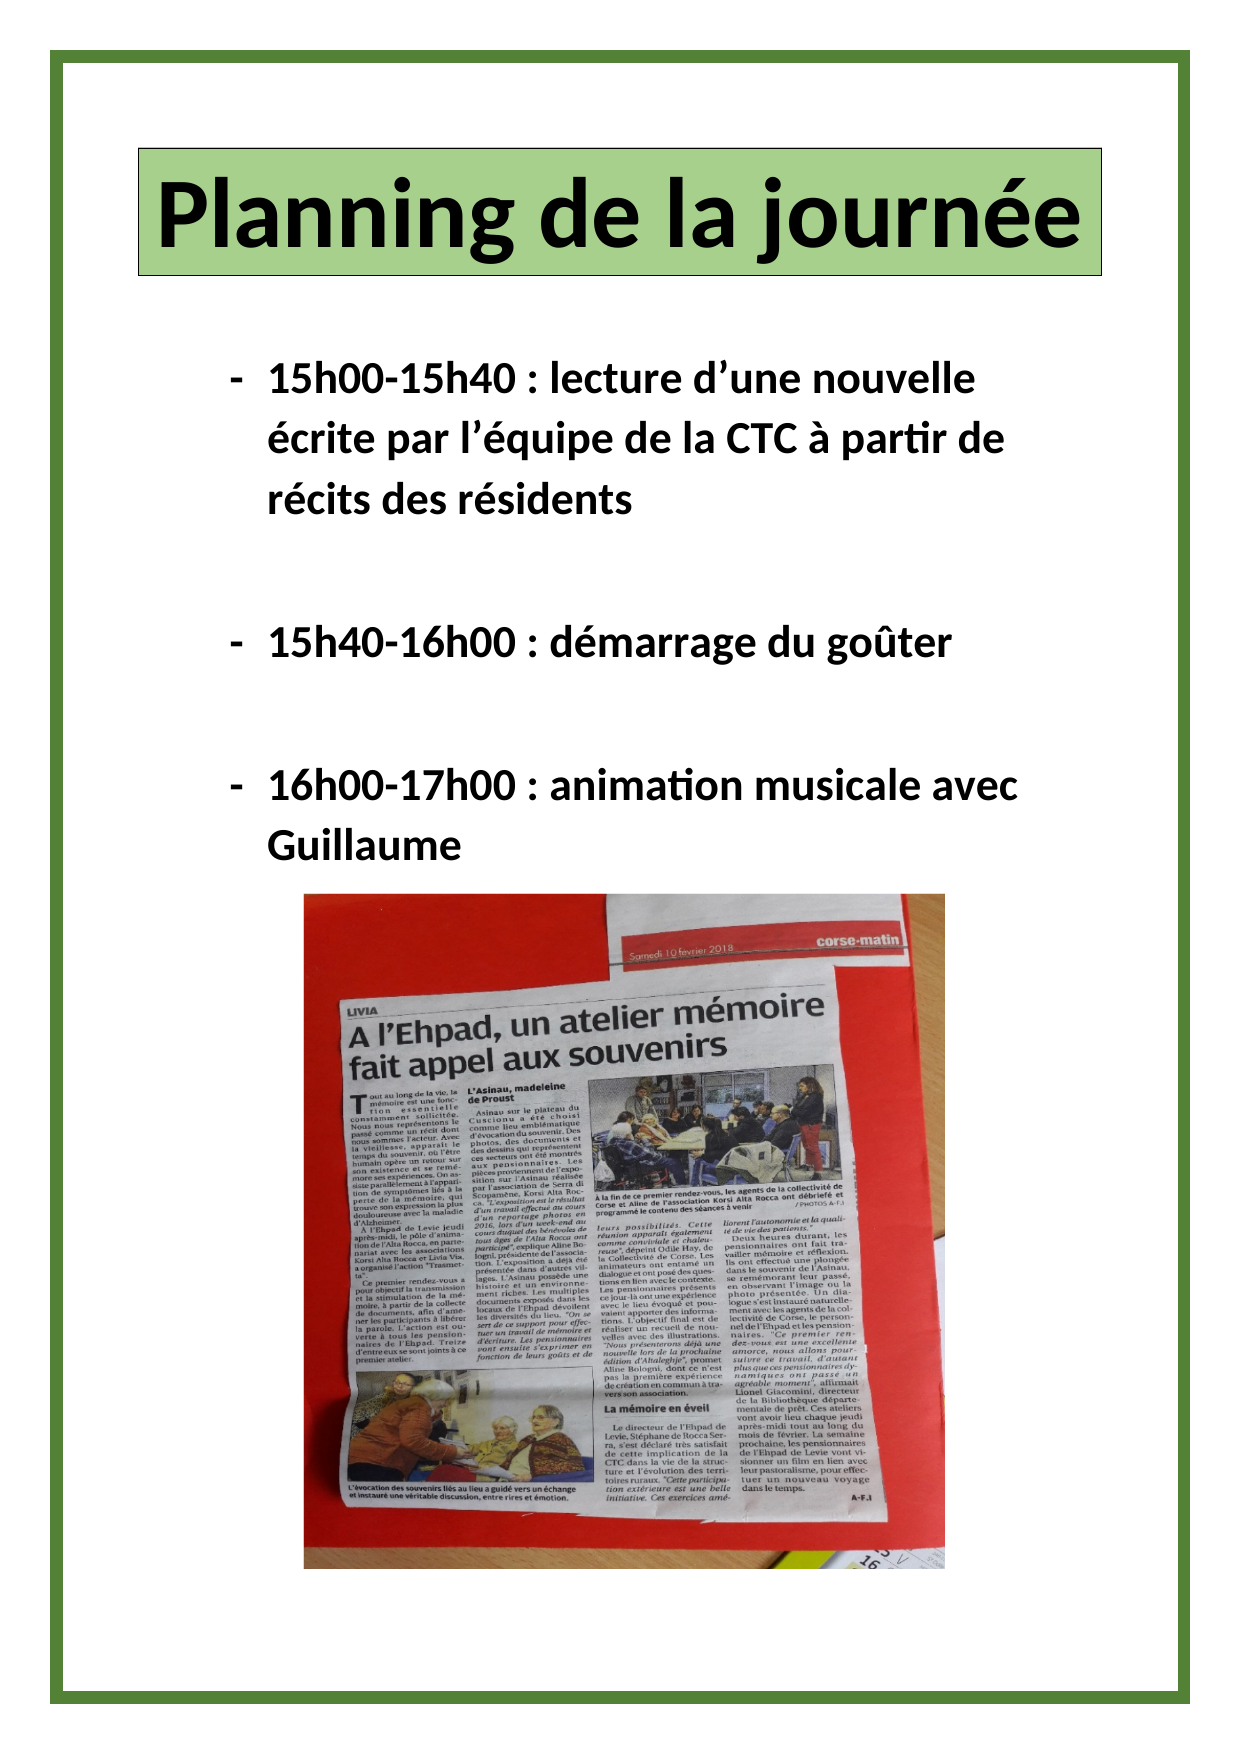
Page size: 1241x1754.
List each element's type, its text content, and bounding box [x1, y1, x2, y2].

text Planning de la journée [139, 149, 1101, 275]
list 15h40-16h00 : démarrage du goûter [229, 613, 1093, 669]
picture [304, 894, 944, 1569]
list 15h00-15h40 : lecture d’une nouvelle écrite par l’équipe de la CTC à partir de récits des résidents [229, 349, 1093, 526]
list 16h00-17h00 : animation musicale avec Guillaume [229, 756, 1093, 872]
